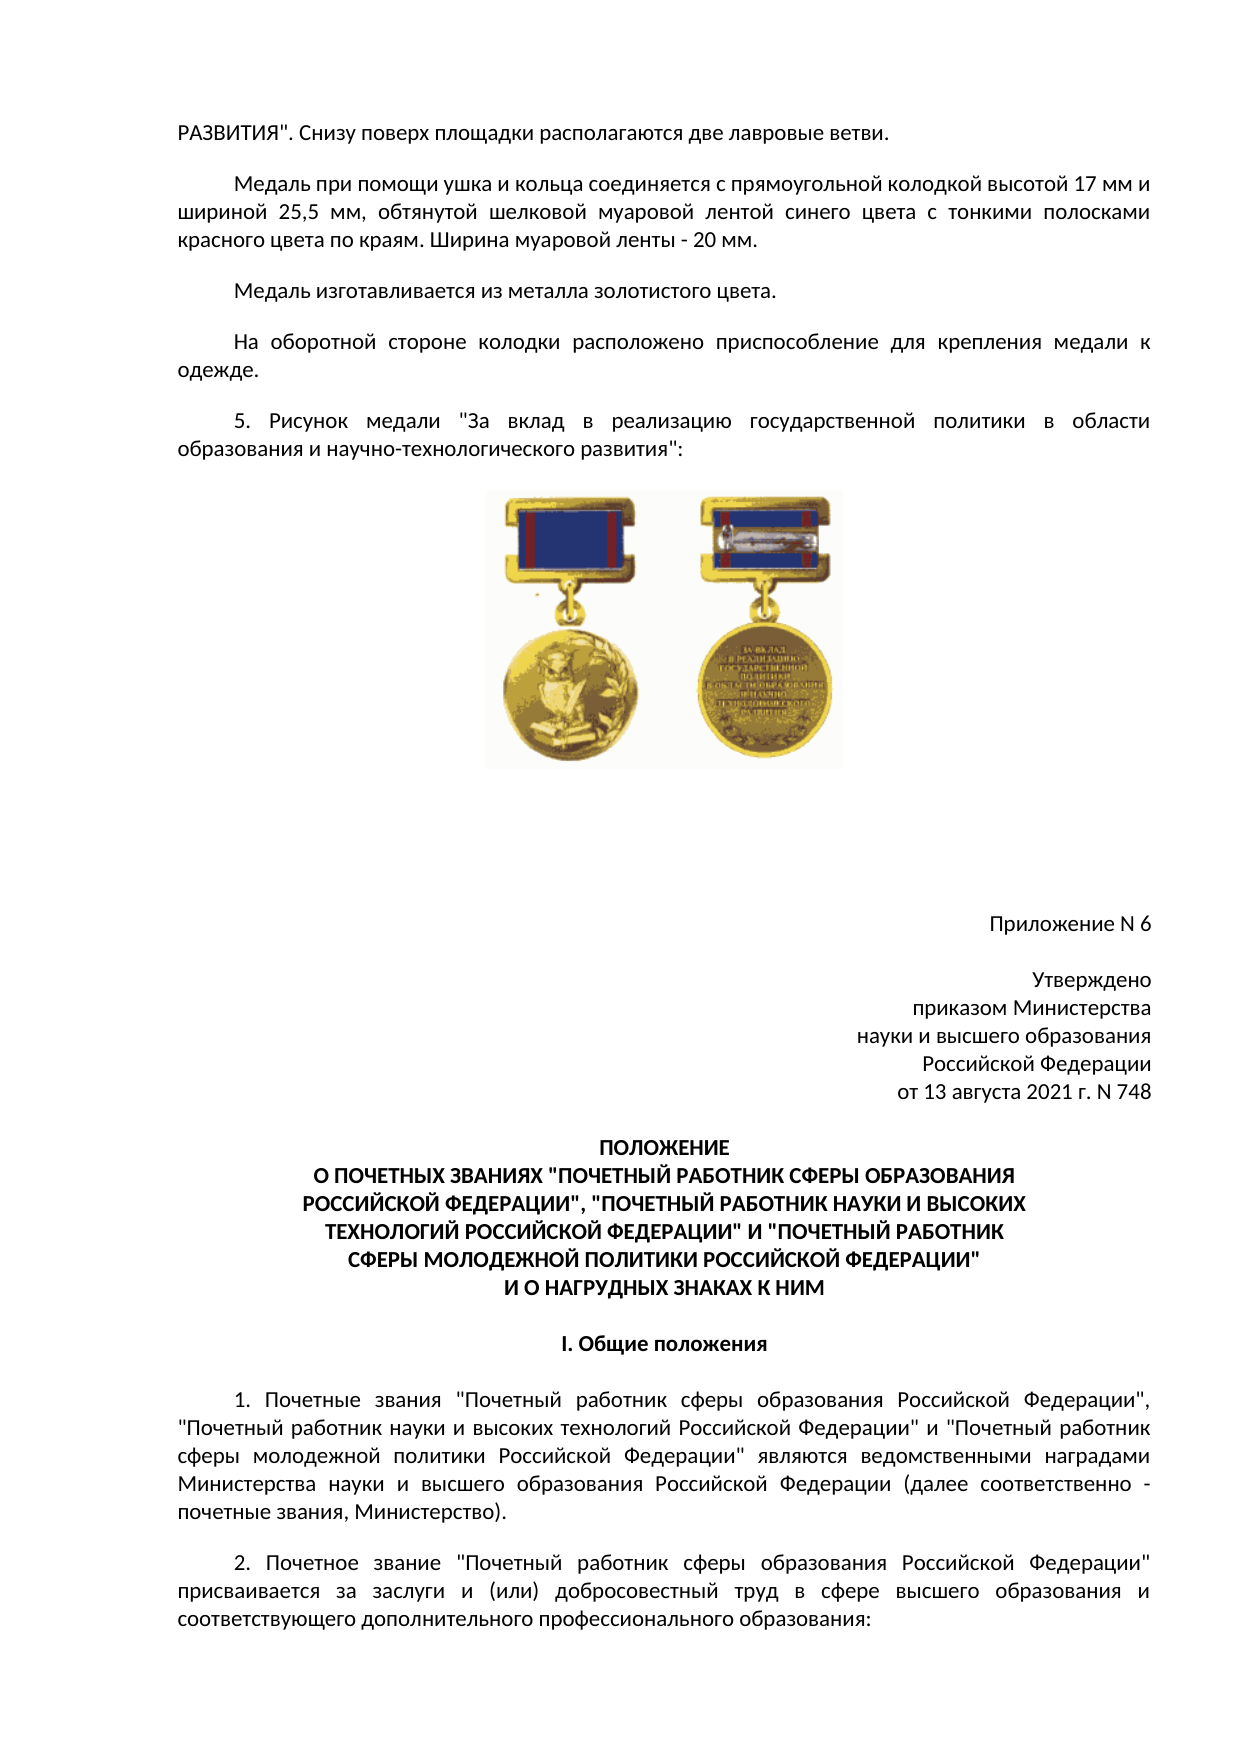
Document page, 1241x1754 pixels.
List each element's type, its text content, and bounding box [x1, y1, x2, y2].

text 1. Почетные звания "Почетный работник сферы образования Российской Федерации", "Почетный работник науки и высоких технологий Российской Федерации" и "Почетный работник сферы молодежной политики Российской Федерации" являются ведомственными наградами Министерства науки и высшего образования Российской Федерации (далее соответственно - почетные звания, Министерство). [177, 1385, 1152, 1525]
text Российской Федерации [177, 1049, 1152, 1077]
title СФЕРЫ МОЛОДЕЖНОЙ ПОЛИТИКИ РОССИЙСКОЙ ФЕДЕРАЦИИ" [177, 1245, 1152, 1273]
text от 13 августа 2021 г. N 748 [177, 1077, 1152, 1105]
picture [485, 490, 844, 769]
title ПОЛОЖЕНИЕ [177, 1133, 1152, 1161]
text На оборотной стороне колодки расположено приспособление для крепления медали к одежде. [177, 327, 1152, 383]
text науки и высшего образования [177, 1021, 1152, 1049]
title И О НАГРУДНЫХ ЗНАКАХ К НИМ [177, 1273, 1152, 1301]
title ТЕХНОЛОГИЙ РОССИЙСКОЙ ФЕДЕРАЦИИ" И "ПОЧЕТНЫЙ РАБОТНИК [177, 1217, 1152, 1245]
text приказом Министерства [177, 993, 1152, 1021]
title I. Общие положения [177, 1329, 1152, 1357]
text Приложение N 6 [177, 909, 1152, 937]
text Медаль изготавливается из металла золотистого цвета. [177, 276, 1152, 304]
text Утверждено [177, 965, 1152, 993]
title О ПОЧЕТНЫХ ЗВАНИЯХ "ПОЧЕТНЫЙ РАБОТНИК СФЕРЫ ОБРАЗОВАНИЯ [177, 1161, 1152, 1189]
text Медаль при помощи ушка и кольца соединяется с прямоугольной колодкой высотой 17 мм и шириной 25,5 мм, обтянутой шелковой муаровой лентой синего цвета с тонкими полосками красного цвета по краям. Ширина муаровой ленты - 20 мм. [177, 169, 1152, 253]
title РОССИЙСКОЙ ФЕДЕРАЦИИ", "ПОЧЕТНЫЙ РАБОТНИК НАУКИ И ВЫСОКИХ [177, 1189, 1152, 1217]
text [177, 118, 1152, 146]
text 5. Рисунок медали "За вклад в реализацию государственной политики в области образования и научно-технологического развития": [177, 406, 1152, 462]
text 2. Почетное звание "Почетный работник сферы образования Российской Федерации" присваивается за заслуги и (или) добросовестный труд в сфере высшего образования и соответствующего дополнительного профессионального образования: [177, 1548, 1152, 1632]
